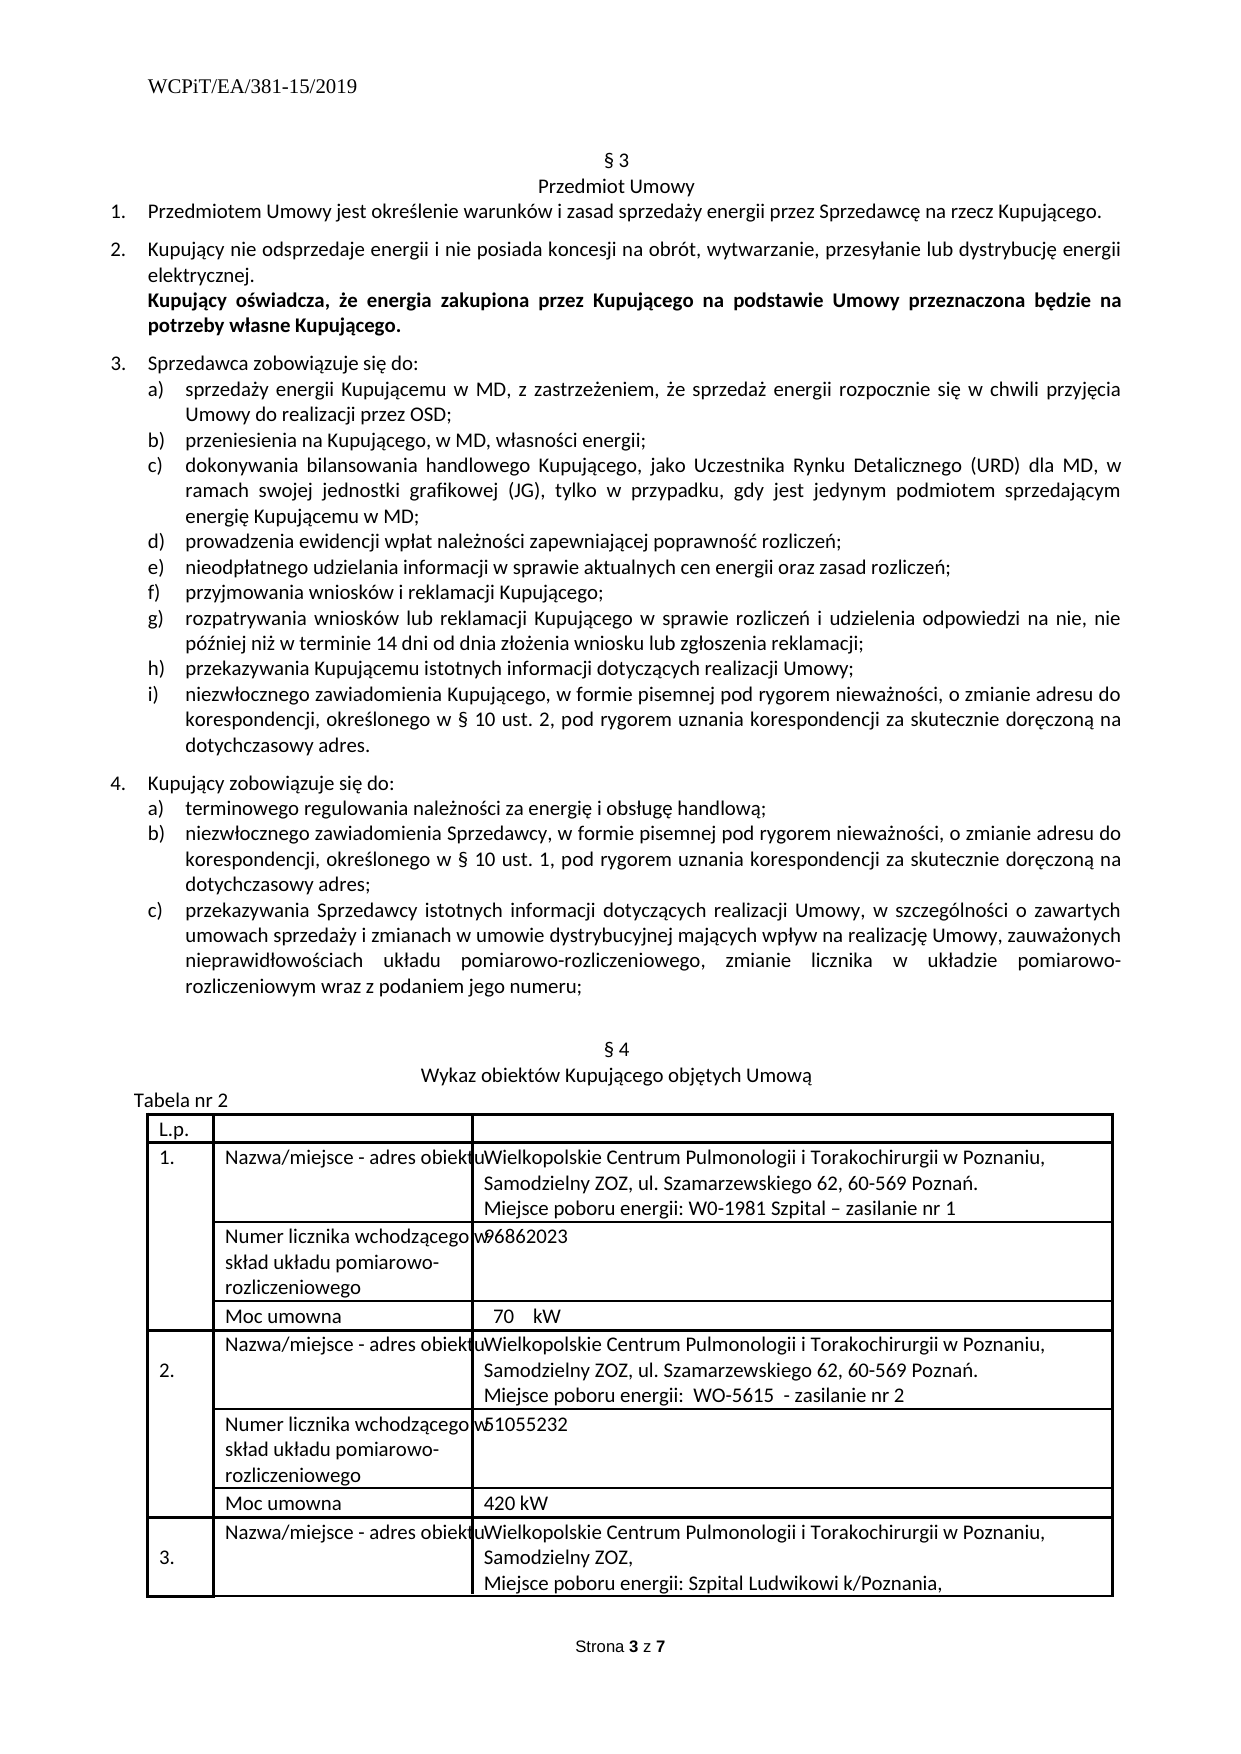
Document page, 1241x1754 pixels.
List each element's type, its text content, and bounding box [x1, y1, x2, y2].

table_cell 70 kW [474, 1302, 1111, 1328]
subtitle § 3 [110, 148, 1123, 173]
table_header [215, 1116, 471, 1141]
list Sprzedawca zobowiązuje się do: [110, 351, 1123, 376]
table_cell 96862023 [474, 1223, 1111, 1300]
list Kupujący nie odsprzedaje energii i nie posiada koncesji na obrót, wytwarzanie, przesyłanie lub dystrybucję energii elektrycznej. [110, 236, 1123, 287]
table_cell 2. [149, 1332, 212, 1516]
text Tabela nr 2 [110, 1087, 1123, 1113]
text § 4 [110, 1036, 1123, 1062]
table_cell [472, 1519, 1111, 1595]
list terminowego regulowania należności za energię i obsługę handlową; [148, 795, 1123, 821]
list sprzedaży energii Kupującemu w MD, z zastrzeżeniem, że sprzedaż energii rozpocznie się w chwili przyjęcia Umowy do realizacji przez OSD; [148, 376, 1123, 427]
list nieodpłatnego udzielania informacji w sprawie aktualnych cen energii oraz zasad rozliczeń; [148, 554, 1123, 579]
list niezwłocznego zawiadomienia Sprzedawcy, w formie pisemnej pod rygorem nieważności, o zmianie adresu do korespondencji, określonego w § 10 ust. 1, pod rygorem uznania korespondencji za skutecznie doręczoną na dotychczasowy adres; [148, 821, 1123, 897]
list przekazywania Kupującemu istotnych informacji dotyczących realizacji Umowy; [148, 656, 1123, 681]
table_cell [215, 1519, 472, 1595]
table_cell Moc umowna [215, 1489, 471, 1516]
list niezwłocznego zawiadomienia Kupującego, w formie pisemnej pod rygorem nieważności, o zmianie adresu do korespondencji, określonego w § 10 ust. 2, pod rygorem uznania korespondencji za skutecznie doręczoną na dotychczasowy adres. [148, 681, 1123, 757]
list dokonywania bilansowania handlowego Kupującego, jako Uczestnika Rynku Detalicznego (URD) dla MD, w ramach swojej jednostki grafikowej (JG), tylko w przypadku, gdy jest jedynym podmiotem sprzedającym energię Kupującemu w MD; [148, 452, 1123, 528]
text Kupujący oświadcza, że energia zakupiona przez Kupującego na podstawie Umowy przeznaczona będzie na potrzeby własne Kupującego. [148, 287, 1123, 338]
table_header [474, 1116, 1111, 1141]
list przekazywania Sprzedawcy istotnych informacji dotyczących realizacji Umowy, w szczególności o zawartych umowach sprzedaży i zmianach w umowie dystrybucyjnej mających wpływ na realizację Umowy, zauważonych nieprawidłowościach układu pomiarowo-rozliczeniowego, zmianie licznika w układzie pomiarowo-rozliczeniowym wraz z podaniem jego numeru; [148, 897, 1123, 998]
table_cell 1. [149, 1144, 212, 1328]
table_cell 51055232 [474, 1410, 1111, 1487]
list przeniesienia na Kupującego, w MD, własności energii; [148, 427, 1123, 452]
list Kupujący zobowiązuje się do: [110, 770, 1123, 795]
table_header L.p. [149, 1116, 212, 1141]
table_cell 420 kW [474, 1489, 1111, 1516]
table_cell 3. [149, 1519, 212, 1595]
table_cell Numer licznika wchodzącego w skład układu pomiarowo-rozliczeniowego [215, 1223, 471, 1300]
list prowadzenia ewidencji wpłat należności zapewniającej poprawność rozliczeń; [148, 528, 1123, 554]
table_cell Wielkopolskie Centrum Pulmonologii i Torakochirurgii w Poznaniu, Samodzielny ZOZ, ul. Szamarzewskiego 62, 60-569 Poznań. Miejsce poboru energii: WO-5615 - zasilanie nr 2 [474, 1332, 1111, 1408]
text Wykaz obiektów Kupującego objętych Umową [110, 1062, 1123, 1087]
table_cell Wielkopolskie Centrum Pulmonologii i Torakochirurgii w Poznaniu, Samodzielny ZOZ, ul. Szamarzewskiego 62, 60-569 Poznań. Miejsce poboru energii: W0-1981 Szpital – zasilanie nr 1 [474, 1144, 1111, 1221]
table_cell Moc umowna [215, 1302, 471, 1328]
list rozpatrywania wniosków lub reklamacji Kupującego w sprawie rozliczeń i udzielenia odpowiedzi na nie, nie później niż w terminie 14 dni od dnia złożenia wniosku lub zgłoszenia reklamacji; [148, 605, 1123, 656]
list Przedmiotem Umowy jest określenie warunków i zasad sprzedaży energii przez Sprzedawcę na rzecz Kupującego. [110, 198, 1123, 224]
table_cell Nazwa/miejsce - adres obiektu [215, 1144, 471, 1221]
list przyjmowania wniosków i reklamacji Kupującego; [148, 579, 1123, 605]
subtitle Przedmiot Umowy [110, 173, 1123, 198]
table_cell Nazwa/miejsce - adres obiektu [215, 1332, 471, 1408]
table_cell Numer licznika wchodzącego w skład układu pomiarowo-rozliczeniowego [215, 1410, 471, 1487]
